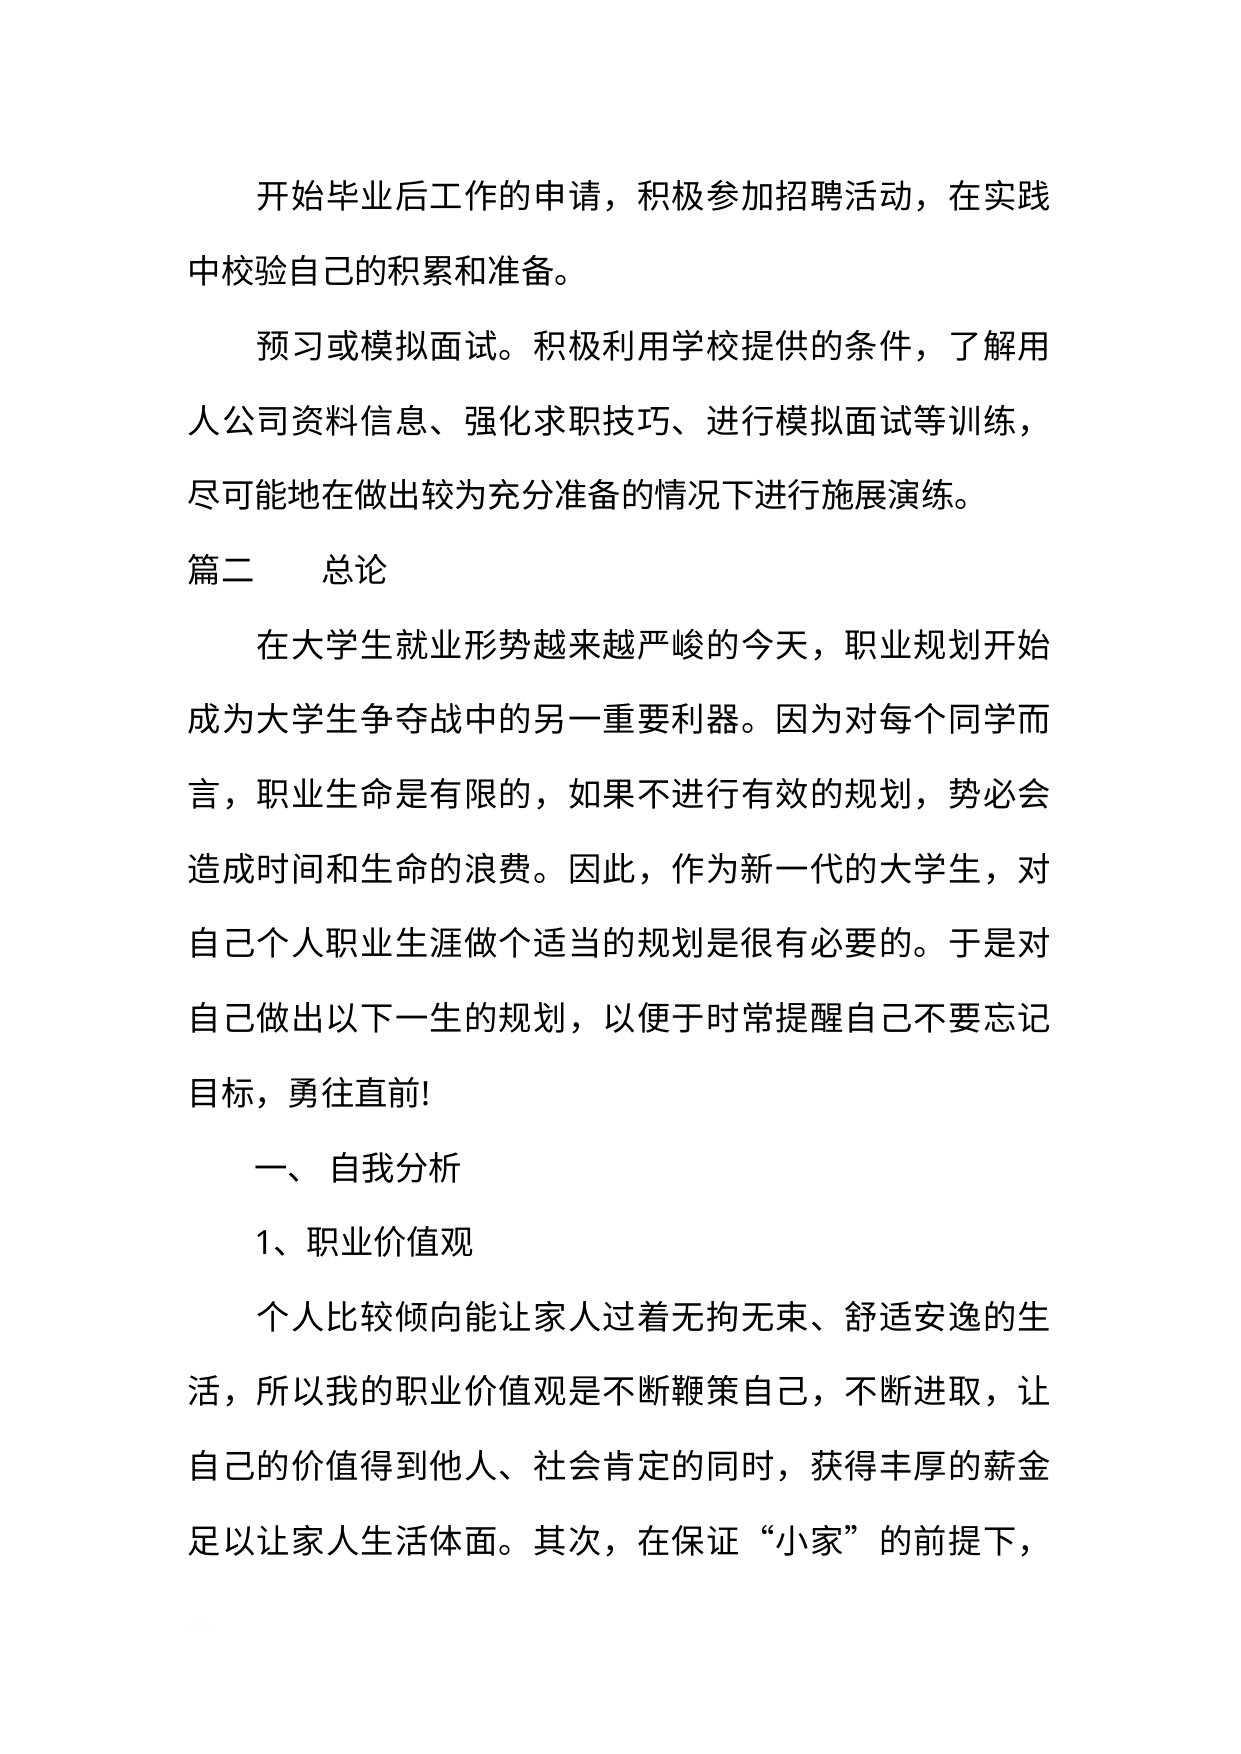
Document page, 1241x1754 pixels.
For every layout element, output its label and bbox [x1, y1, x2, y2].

text [187, 162, 1053, 1571]
